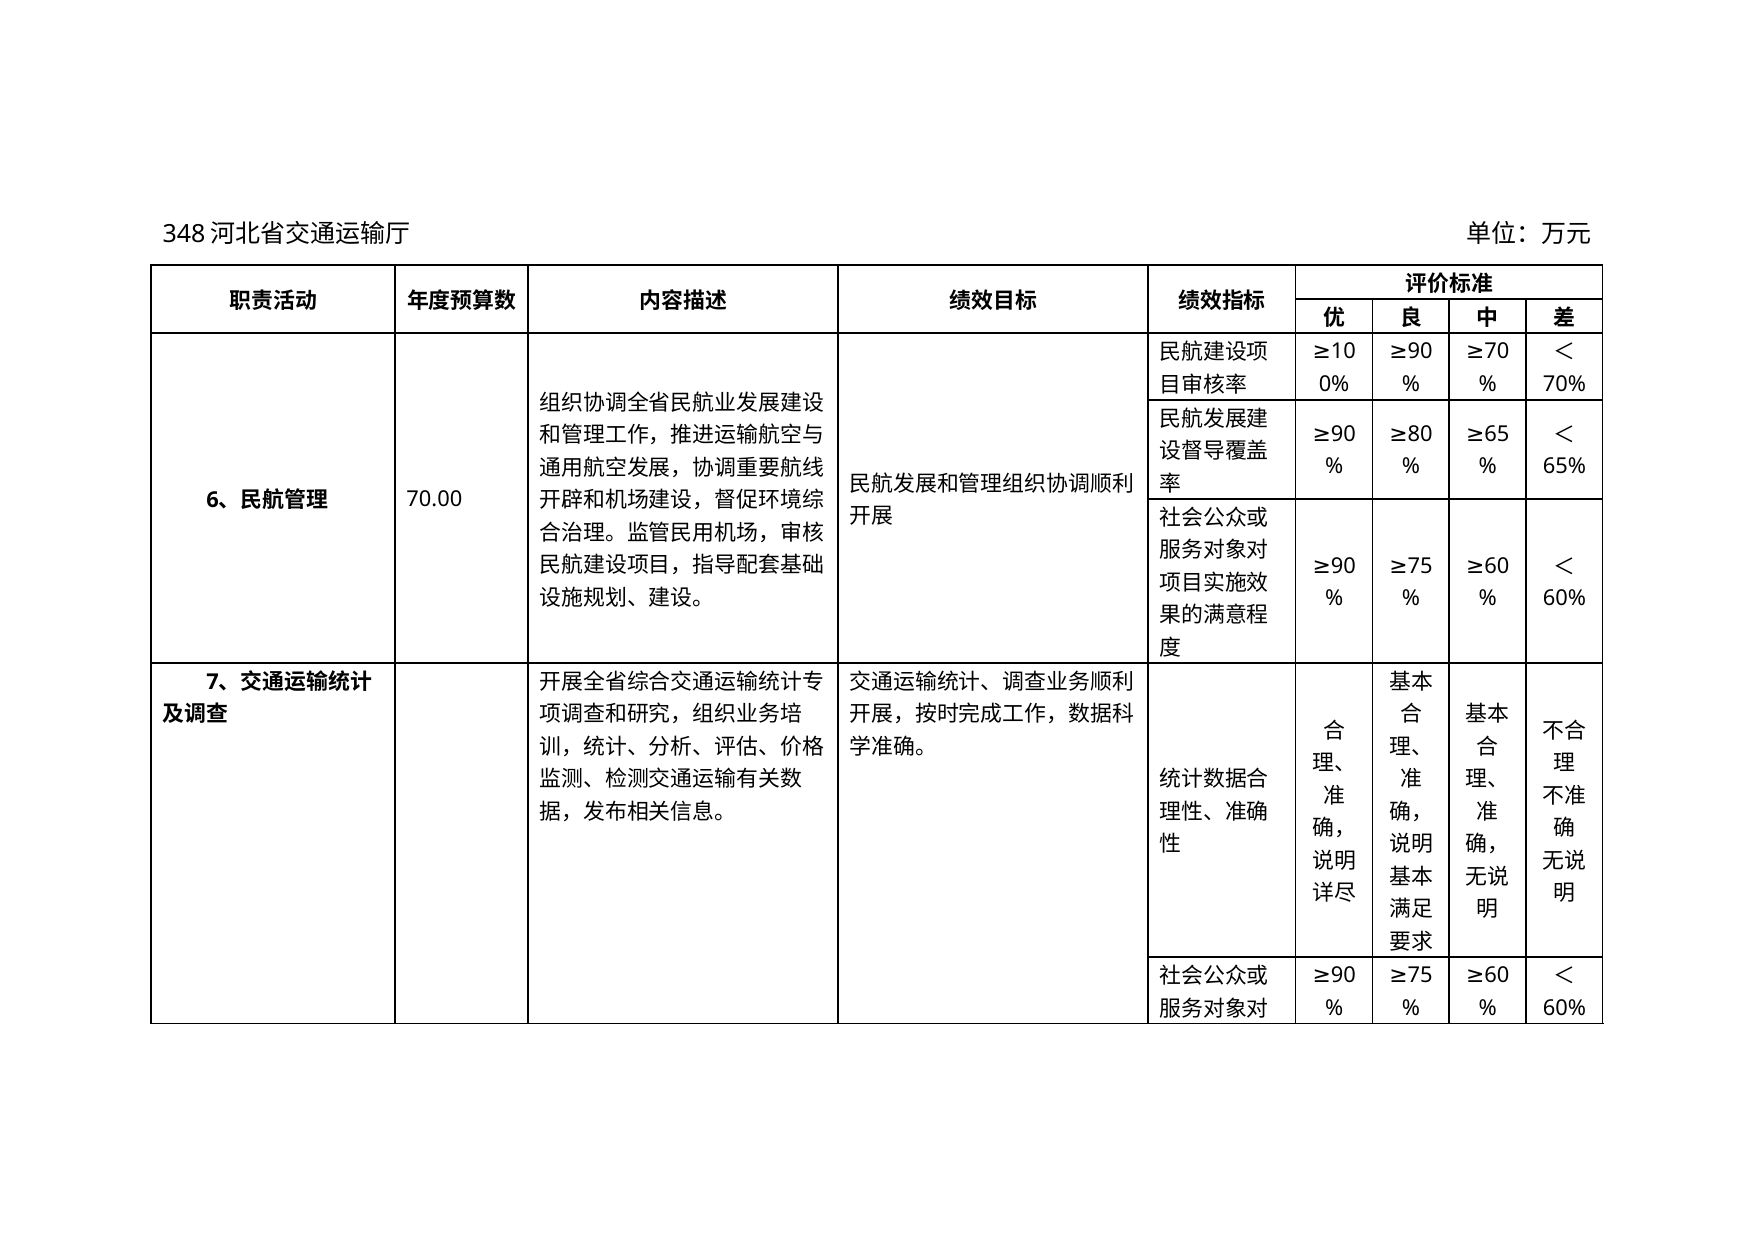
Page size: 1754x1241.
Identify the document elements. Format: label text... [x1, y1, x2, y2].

table_header 348河北省交通运输厅 [152, 199, 1295, 264]
table_cell 70.00 [396, 334, 527, 662]
table_cell 绩效目标 [839, 266, 1147, 332]
table_cell ≥80% [1373, 401, 1448, 498]
table_cell ≥65% [1450, 401, 1525, 498]
table_cell ≥75% [1373, 500, 1448, 662]
table_cell 中 [1450, 300, 1525, 332]
table_cell 优 [1296, 300, 1372, 332]
table_cell 年度预算数 [396, 266, 527, 332]
table_cell 基本合理、准确，说明基本满足要求 [1373, 664, 1448, 956]
table_cell 民航发展和管理组织协调顺利开展 [839, 334, 1147, 662]
table_cell ≥100% [1296, 334, 1372, 399]
table_cell 差 [1527, 300, 1602, 332]
table_cell 民航发展建设督导覆盖率 [1149, 401, 1295, 498]
table_cell ＜70% [1527, 334, 1602, 399]
table_cell ≥90% [1296, 500, 1372, 662]
table_cell ≥60% [1450, 958, 1525, 1023]
table_cell 不合理 不准确 无说明 [1527, 664, 1602, 956]
table_cell 统计数据合理性、准确性 [1149, 664, 1295, 956]
table_cell 良 [1373, 300, 1448, 332]
table_cell 7、交通运输统计及调查 [152, 664, 394, 1023]
table_cell ≥90% [1373, 334, 1448, 399]
table_cell 社会公众或服务对象对项目实施效果的满意程度 [1149, 500, 1295, 662]
table_cell 民航建设项目审核率 [1149, 334, 1295, 399]
table_cell ≥70% [1450, 334, 1525, 399]
table_cell ＜60% [1527, 958, 1602, 1023]
table_cell 绩效指标 [1149, 266, 1295, 332]
table_cell 社会公众或服务对象对项目实施效果的满意程度 [1149, 958, 1295, 1023]
table_cell ≥75% [1373, 958, 1448, 1023]
table_cell 合理、准确，说明详尽 [1296, 664, 1372, 956]
table_cell 交通运输统计、调查业务顺利开展，按时完成工作，数据科学准确。 [839, 664, 1147, 1023]
table_cell 内容描述 [529, 266, 837, 332]
table_cell ≥60% [1450, 500, 1525, 662]
table_cell 基本合理、准确，无说明 [1450, 664, 1525, 956]
table_cell [396, 664, 527, 1023]
table_cell 组织协调全省民航业发展建设和管理工作，推进运输航空与通用航空发展，协调重要航线开辟和机场建设，督促环境综合治理。监管民用机场，审核民航建设项目，指导配套基础设施规划、建设。 [529, 334, 837, 662]
table_cell 开展全省综合交通运输统计专项调查和研究，组织业务培训，统计、分析、评估、价格监测、检测交通运输有关数据，发布相关信息。 [529, 664, 837, 1023]
table_cell 评价标准 [1296, 266, 1602, 298]
table_cell ＜65% [1527, 401, 1602, 498]
table_cell ≥90% [1296, 401, 1372, 498]
table_header 单位：万元 [1296, 199, 1602, 264]
table_cell 6、民航管理 [152, 334, 394, 662]
table_cell 职责活动 [152, 266, 394, 332]
table_cell ≥90% [1296, 958, 1372, 1023]
table_cell ＜60% [1527, 500, 1602, 662]
